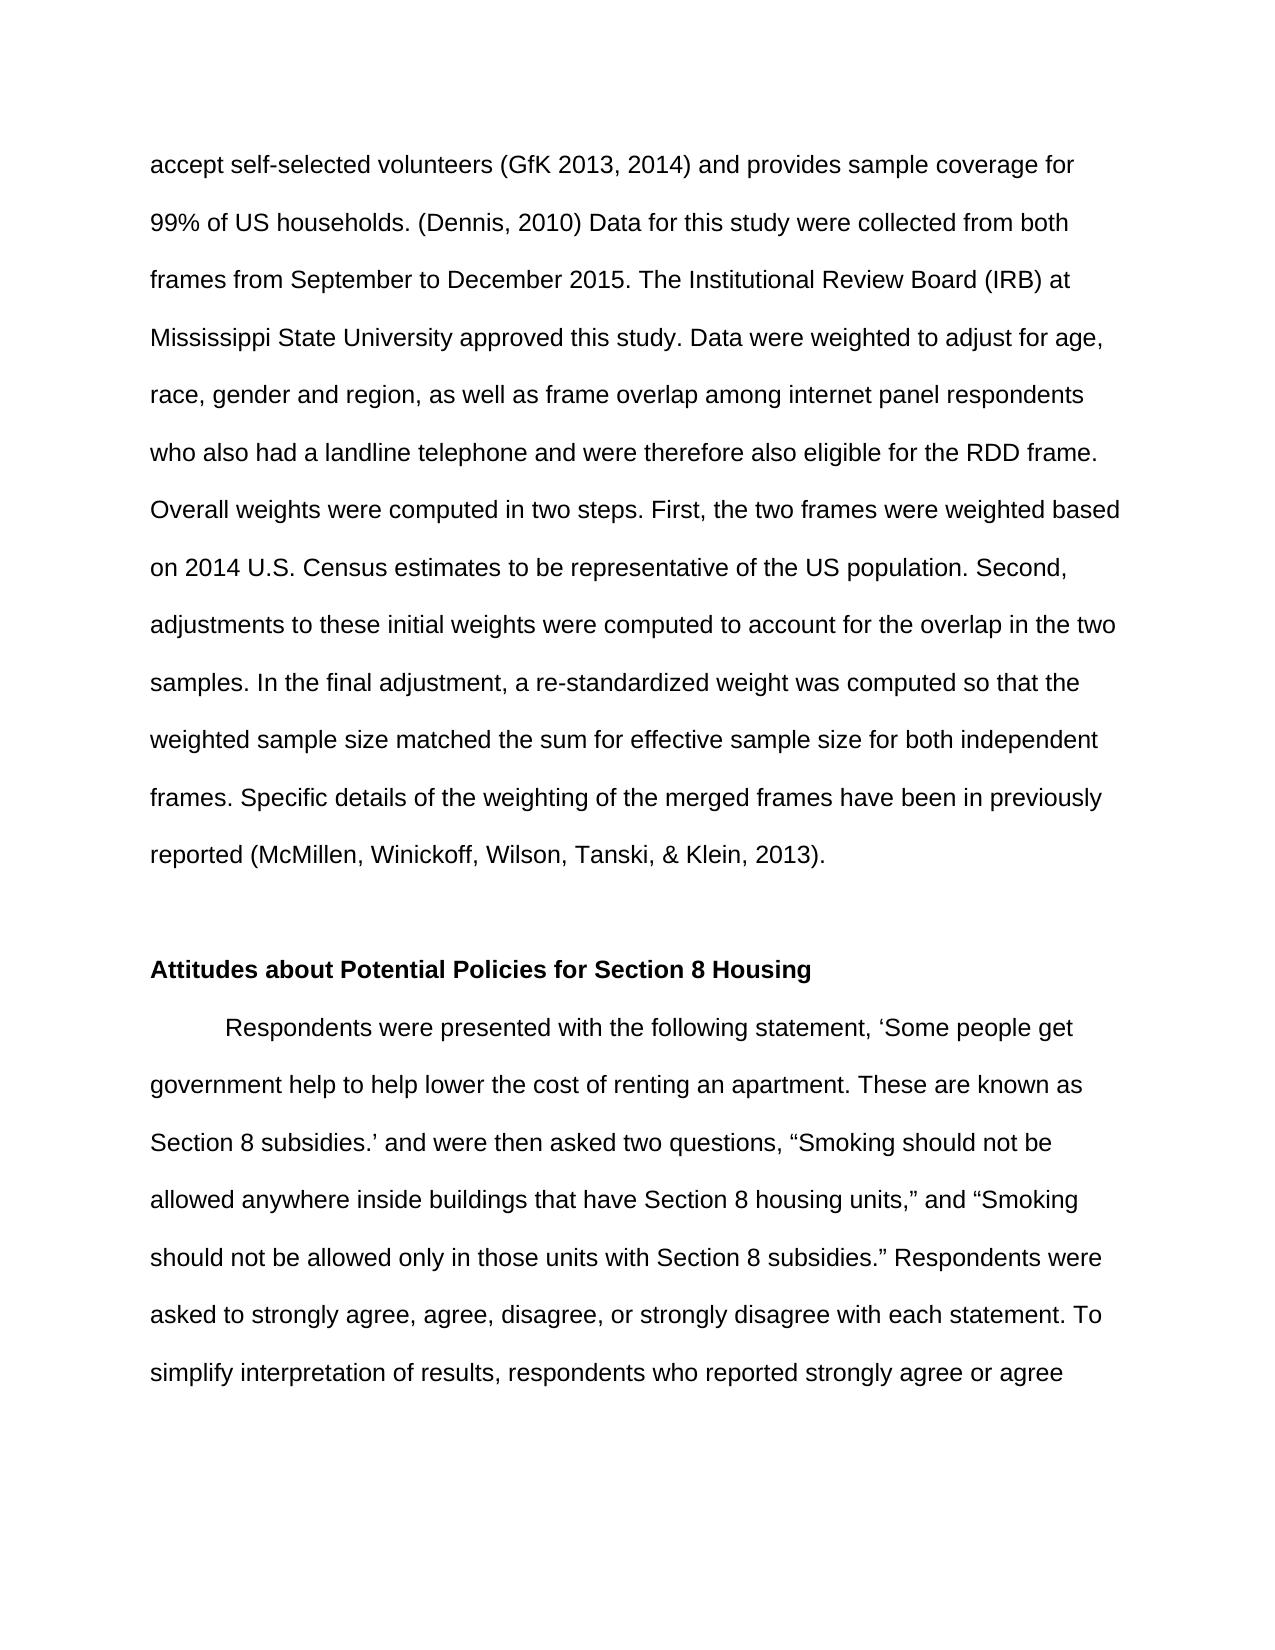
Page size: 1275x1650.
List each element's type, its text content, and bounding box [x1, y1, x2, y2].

text Attitudes about Potential Policies for Section 8 Housing [150, 955, 1125, 984]
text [150, 150, 1125, 869]
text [150, 1012, 1125, 1386]
